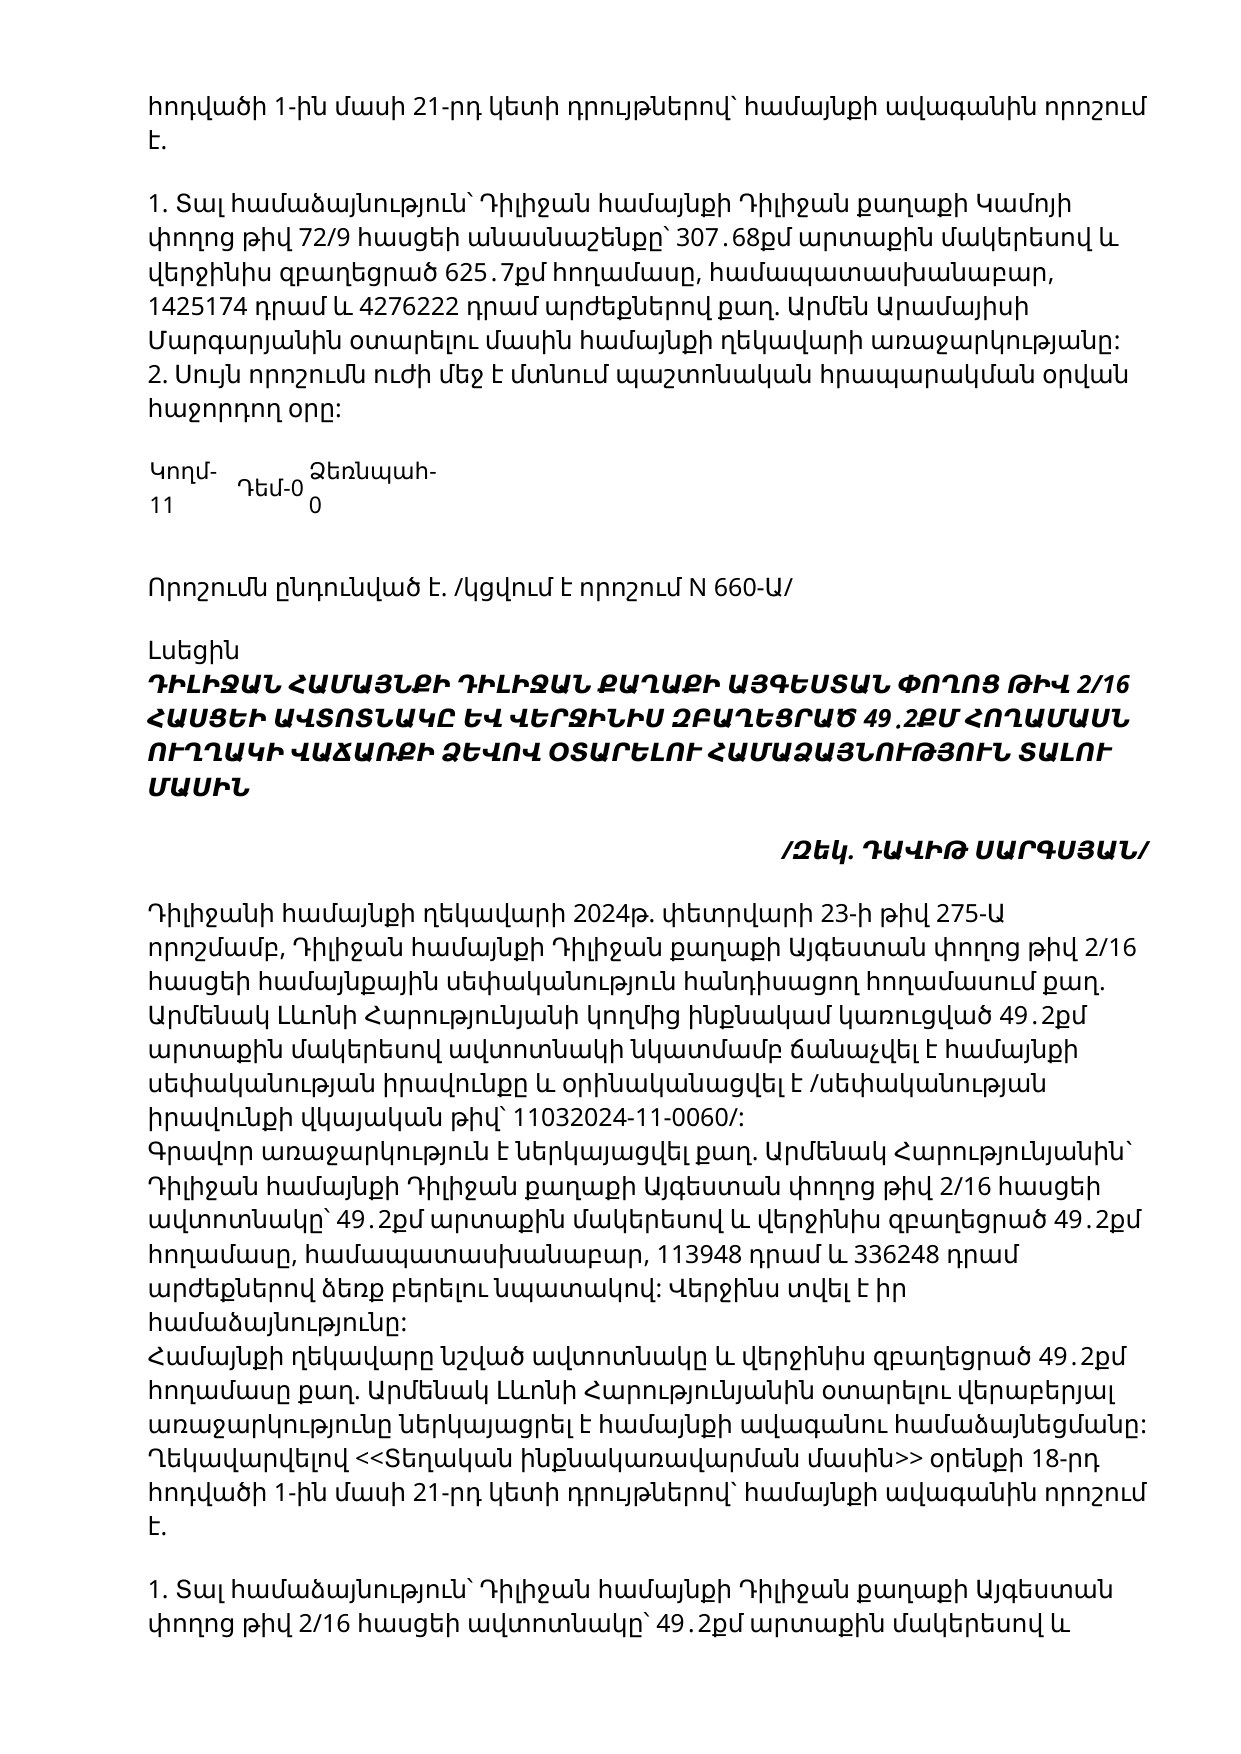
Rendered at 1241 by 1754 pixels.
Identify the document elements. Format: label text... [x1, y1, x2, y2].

text /Զեկ. ԴԱՎԻԹ ՍԱՐԳՍՅԱՆ/ [147, 832, 1151, 866]
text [147, 1572, 1151, 1640]
table_header Ձեռնպահ-0 [307, 454, 440, 541]
text 1. Տալ համաձայնություն՝ Դիլիջան համայնքի Դիլիջան քաղաքի Կամոյի փողոց թիվ 72/9 հասցեի անասնաշենքը՝ 307․68քմ արտաքին մակերեսով և վերջինիս զբաղեցրած 625․7քմ հողամասը, համապատասխանաբար, 1425174 դրամ և 4276222 դրամ արժեքներով քաղ. Արմեն Արամայիսի Մարգարյանին օտարելու մասին համայնքի ղեկավարի առաջարկությանը: 2. Սույն որոշումն ուժի մեջ է մտնում պաշտոնական հրապարակման օրվան հաջորդող օրը: [147, 186, 1151, 424]
text Դիլիջանի համայնքի ղեկավարի 2024թ. փետրվարի 23-ի թիվ 275-Ա որոշմամբ, Դիլիջան համայնքի Դիլիջան քաղաքի Այգեստան փողոց թիվ 2/16 հասցեի համայնքային սեփականություն հանդիսացող հողամասում քաղ. Արմենակ Լևոնի Հարությունյանի կողմից ինքնակամ կառուցված 49․2քմ արտաքին մակերեսով ավտոտնակի նկատմամբ ճանաչվել է համայնքի սեփականության իրավունքը և օրինականացվել է /սեփականության իրավունքի վկայական թիվ՝ 11032024-11-0060/: Գրավոր առաջարկություն է ներկայացվել քաղ. Արմենակ Հարությունյանին` Դիլիջան համայնքի Դիլիջան քաղաքի Այգեստան փողոց թիվ 2/16 հասցեի ավտոտնակը՝ 49․2քմ արտաքին մակերեսով և վերջինիս զբաղեցրած 49․2քմ հողամասը, համապատասխանաբար, 113948 դրամ և 336248 դրամ արժեքներով ձեռք բերելու նպատակով: Վերջինս տվել է իր համաձայնությունը: Համայնքի ղեկավարը նշված ավտոտնակը և վերջինիս զբաղեցրած 49․2քմ հողամասը քաղ. Արմենակ Լևոնի Հարությունյանին օտարելու վերաբերյալ առաջարկությունը ներկայացրել է համայնքի ավագանու համաձայնեցմանը: Ղեկավարվելով <<Տեղական ինքնակառավարման մասին>> օրենքի 18-րդ հոդվածի 1-ին մասի 21-րդ կետի դրույթներով` համայնքի ավագանին որոշում է. [147, 896, 1151, 1543]
table_header Կողմ-11 [148, 454, 235, 541]
text Որոշումն ընդունված է. /կցվում է որոշում N 660-Ա/ [147, 570, 1151, 604]
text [147, 89, 1151, 157]
text Լսեցին ԴԻԼԻՋԱՆ ՀԱՄԱՅՆՔԻ ԴԻԼԻՋԱՆ ՔԱՂԱՔԻ ԱՅԳԵՍՏԱՆ ՓՈՂՈՑ ԹԻՎ 2/16 ՀԱՍՑԵԻ ԱՎՏՈՏՆԱԿԸ ԵՎ ՎԵՐՋԻՆԻՍ ԶԲԱՂԵՑՐԱԾ 49․2ՔՄ ՀՈՂԱՄԱՍՆ ՈՒՂՂԱԿԻ ՎԱՃԱՌՔԻ ՁԵՎՈՎ ՕՏԱՐԵԼՈՒ ՀԱՄԱՁԱՅՆՈՒԹՅՈՒՆ ՏԱԼՈՒ ՄԱՍԻՆ [147, 633, 1151, 803]
table_header Դեմ-0 [235, 454, 307, 541]
